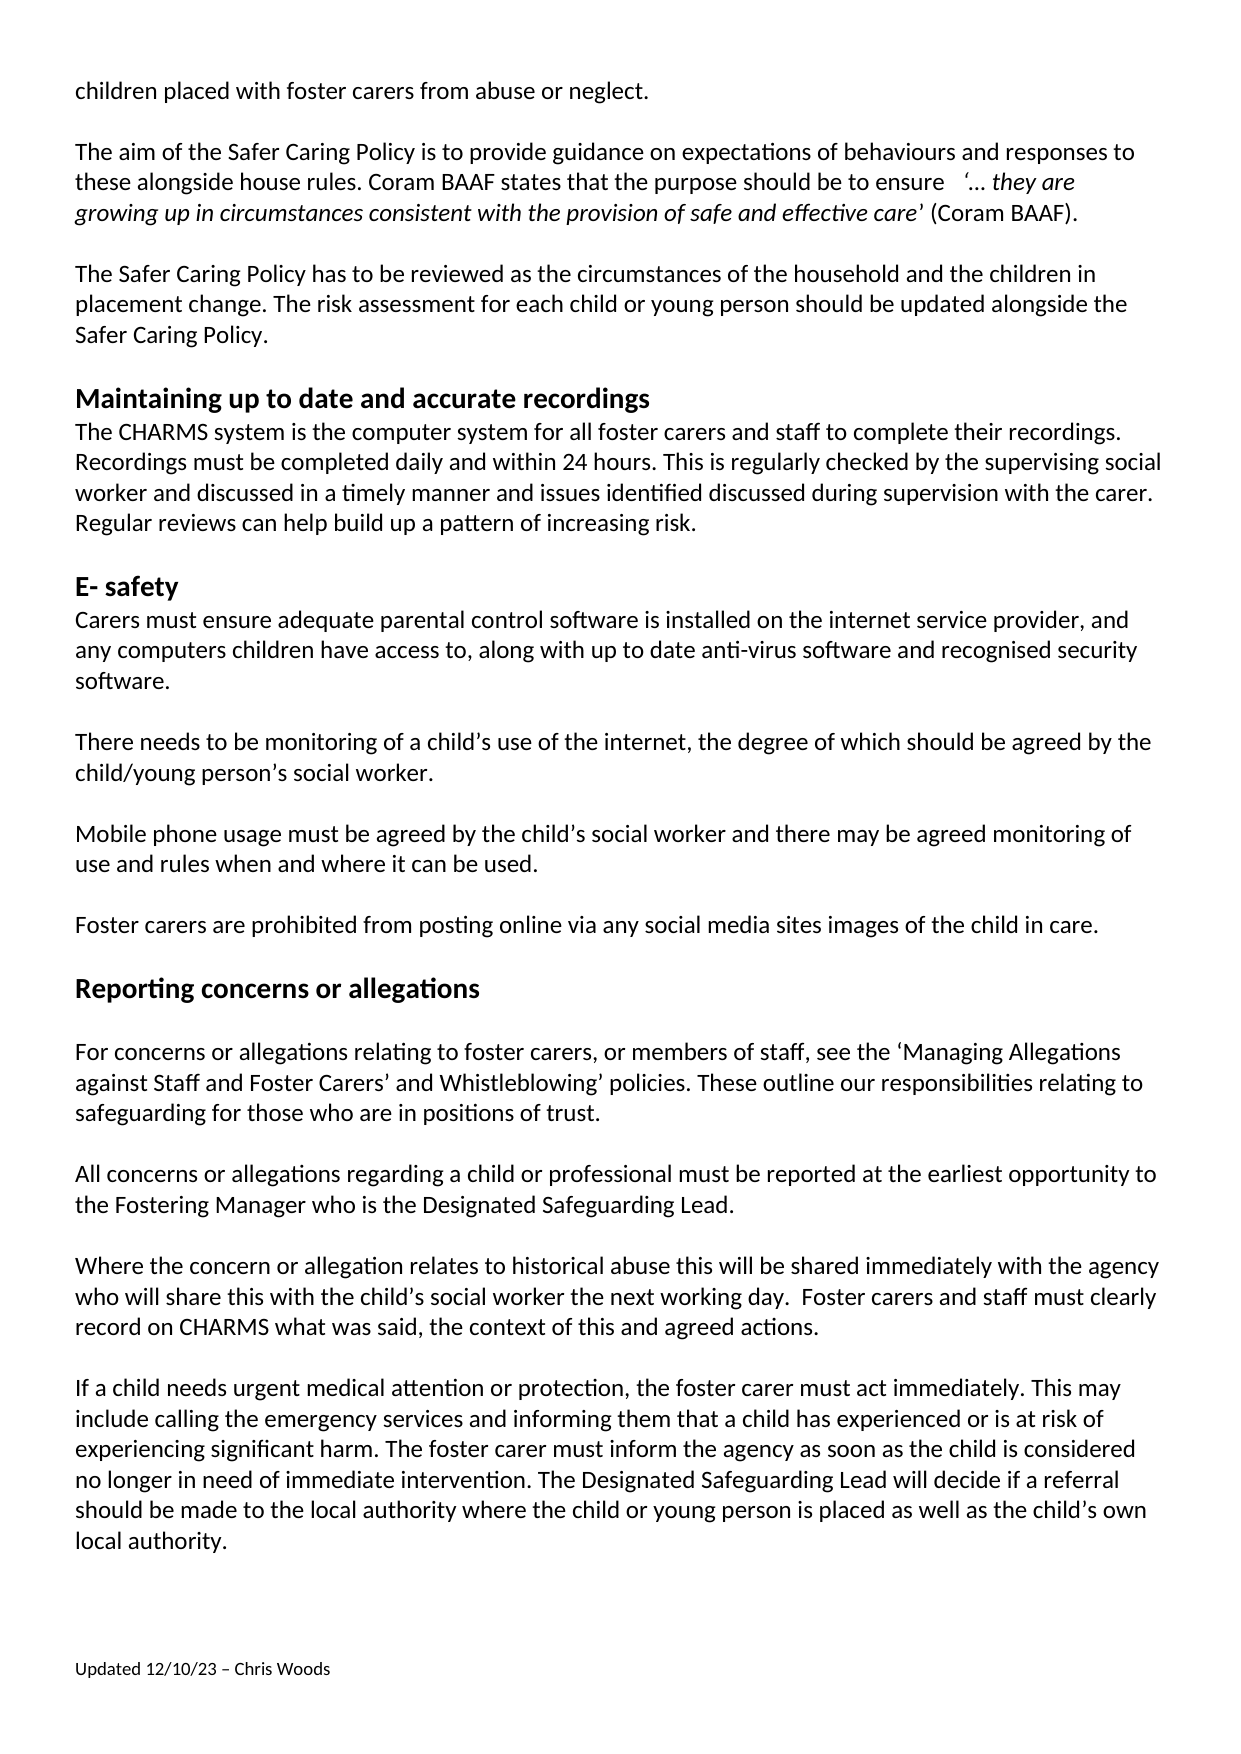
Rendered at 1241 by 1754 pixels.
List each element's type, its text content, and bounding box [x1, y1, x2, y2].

text For concerns or allegations relating to foster carers, or members of staff, see the ‘Managing Allegations against Staff and Foster Carers’ and Whistleblowing’ policies. These outline our responsibilities relating to safeguarding for those who are in positions of trust. [75, 1036, 1165, 1128]
text children placed with foster carers from abuse or neglect. [75, 75, 1165, 106]
text E- safety [75, 568, 1165, 604]
text There needs to be monitoring of a child’s use of the internet, the degree of which should be agreed by the child/young person’s social worker. [75, 726, 1165, 787]
text Mobile phone usage must be agreed by the child’s social worker and there may be agreed monitoring of use and rules when and where it can be used. [75, 818, 1165, 879]
text All concerns or allegations regarding a child or professional must be reported at the earliest opportunity to the Fostering Manager who is the Designated Safeguarding Lead. [75, 1158, 1165, 1219]
text Where the concern or allegation relates to historical abuse this will be shared immediately with the agency who will share this with the child’s social worker the next working day. Foster carers and staff must clearly record on CHARMS what was said, the context of this and agreed actions. [75, 1250, 1165, 1342]
text The CHARMS system is the computer system for all foster carers and staff to complete their recordings. Recordings must be completed daily and within 24 hours. This is regularly checked by the supervising social worker and discussed in a timely manner and issues identified discussed during supervision with the carer. Regular reviews can help build up a pattern of increasing risk. [75, 416, 1165, 538]
text The Safer Caring Policy has to be reviewed as the circumstances of the household and the children in placement change. The risk assessment for each child or young person should be updated alongside the Safer Caring Policy. [75, 258, 1165, 350]
text If a child needs urgent medical attention or protection, the foster carer must act immediately. This may include calling the emergency services and informing them that a child has experienced or is at risk of experiencing significant harm. The foster carer must inform the agency as soon as the child is considered no longer in need of immediate intervention. The Designated Safeguarding Lead will decide if a referral should be made to the local authority where the child or young person is placed as well as the child’s own local authority. [75, 1372, 1165, 1555]
text Carers must ensure adequate parental control software is installed on the internet service provider, and any computers children have access to, along with up to date anti-virus software and recognised security software. [75, 604, 1165, 696]
text Reporting concerns or allegations [75, 970, 1165, 1006]
text The aim of the Safer Caring Policy is to provide guidance on expectations of behaviours and responses to these alongside house rules. Coram BAAF states that the purpose should be to ensure ‘… they are growing up in circumstances consistent with the provision of safe and effective care’ (Coram BAAF). [75, 136, 1165, 228]
text Foster carers are prohibited from posting online via any social media sites images of the child in care. [75, 909, 1165, 940]
text Maintaining up to date and accurate recordings [75, 380, 1165, 416]
